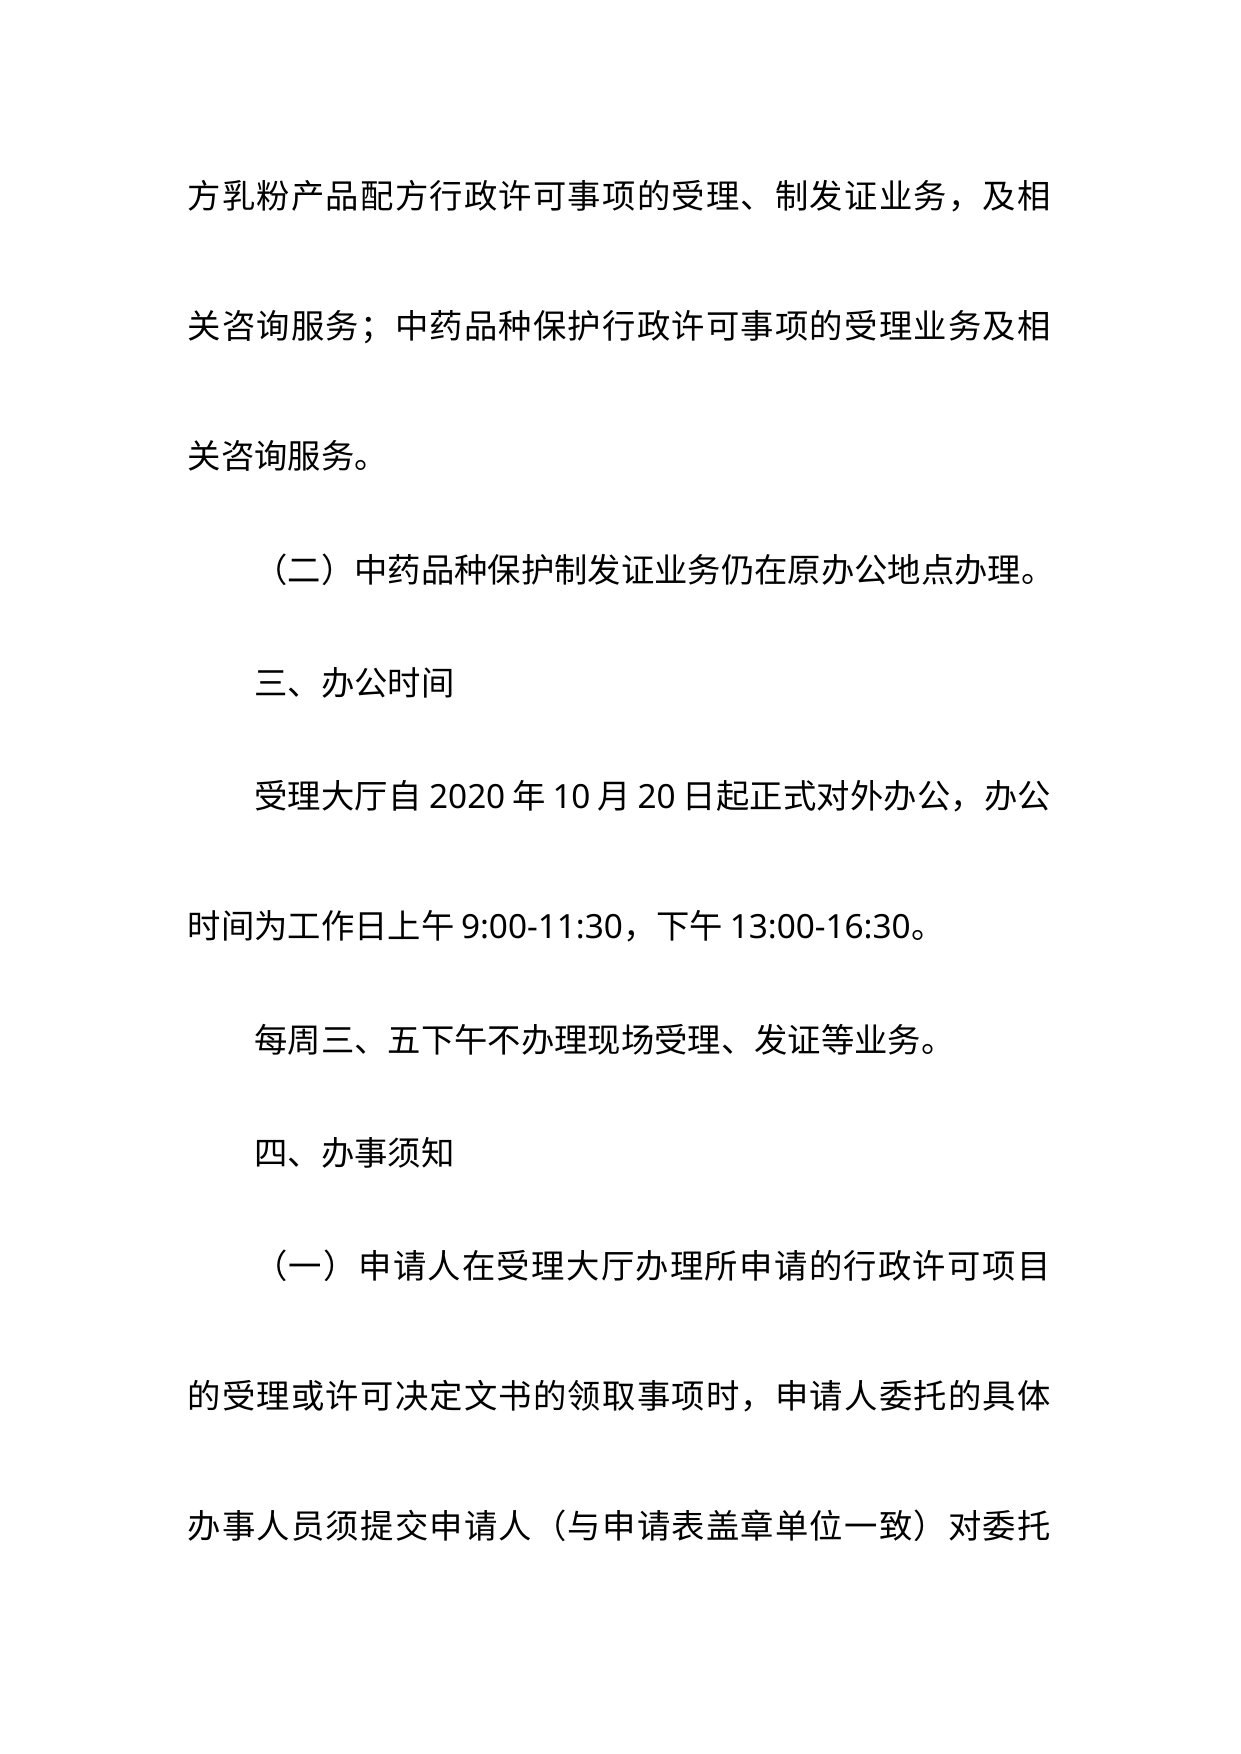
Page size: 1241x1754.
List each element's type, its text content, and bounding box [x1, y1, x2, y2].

text 三、办公时间 [187, 648, 1053, 713]
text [187, 1232, 1053, 1557]
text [187, 162, 1053, 487]
text 四、办事须知 [187, 1118, 1053, 1183]
text 每周三、五下午不办理现场受理、发证等业务。 [187, 1005, 1053, 1070]
text （二）中药品种保护制发证业务仍在原办公地点办理。 [187, 535, 1053, 600]
text 受理大厅自2020年10月20日起正式对外办公，办公时间为工作日上午9:00-11:30，下午13:00-16:30。 [187, 762, 1053, 957]
